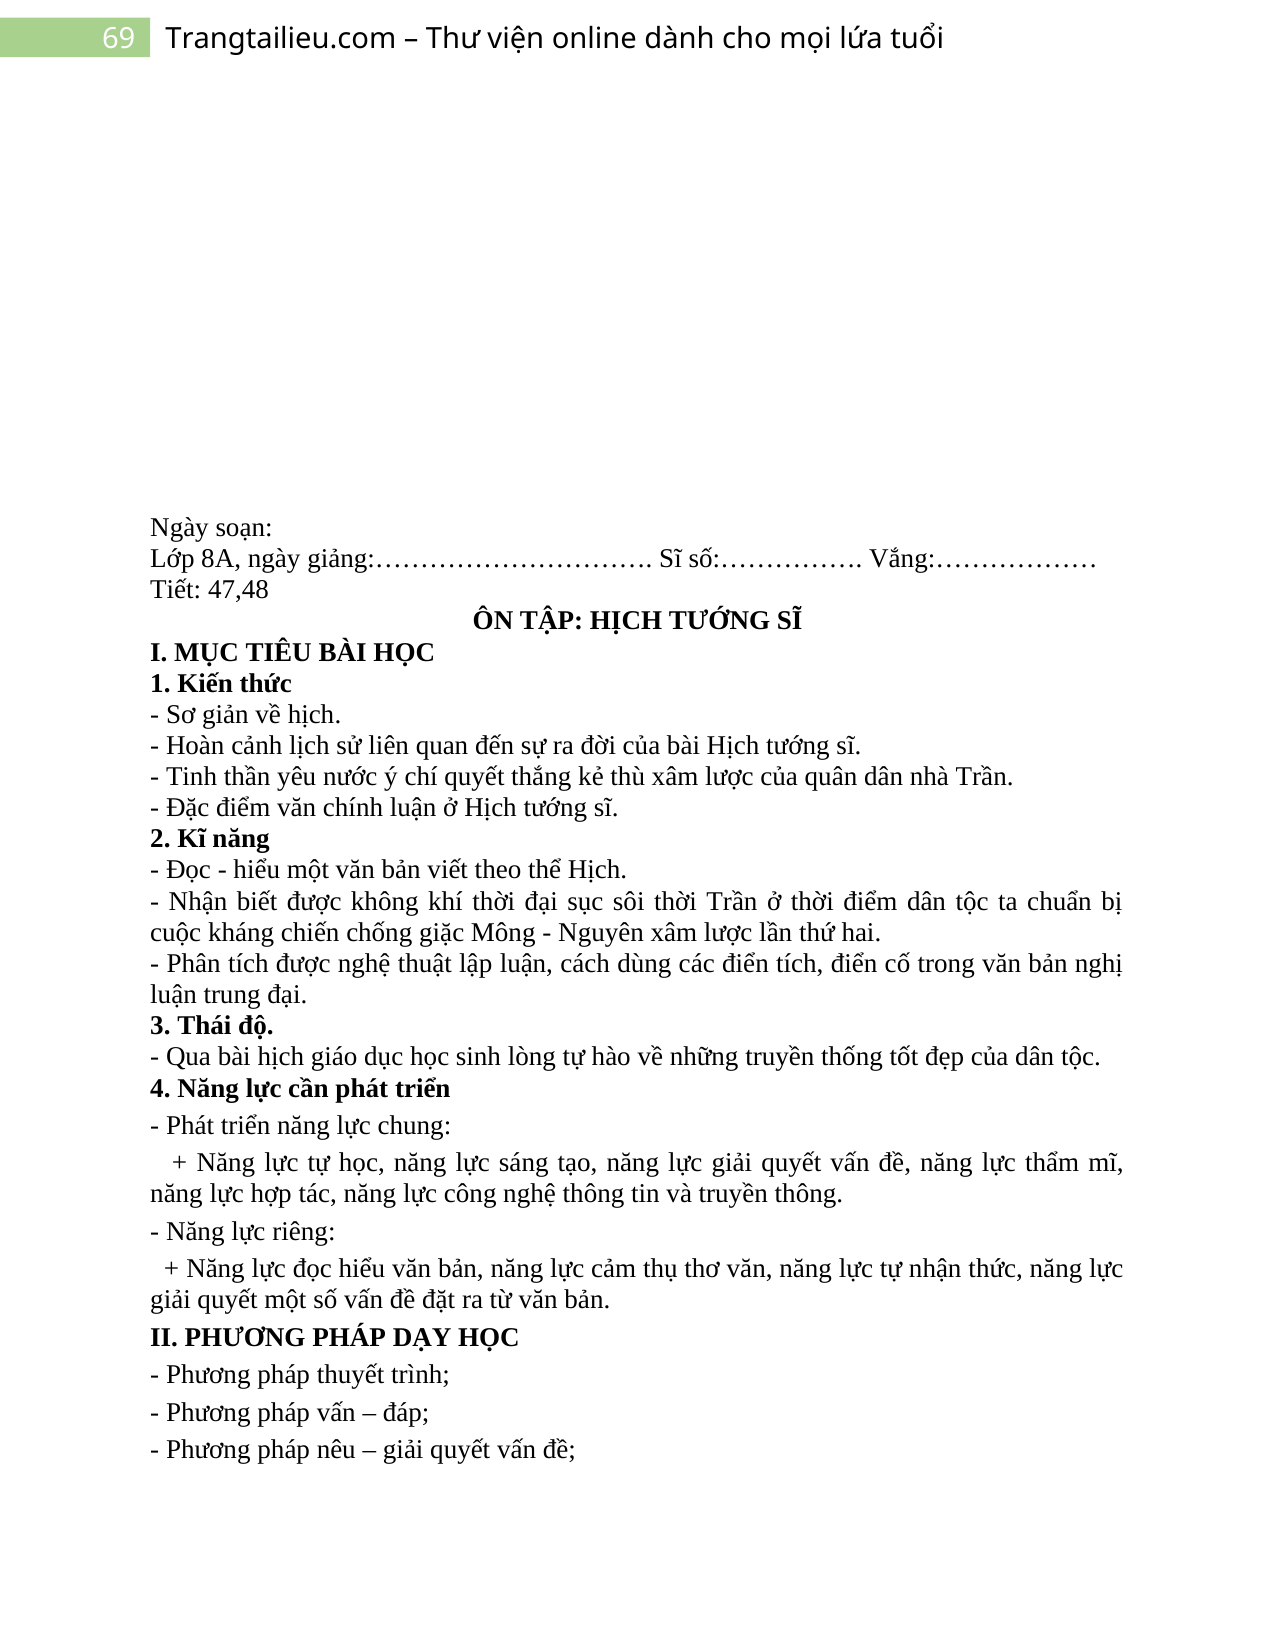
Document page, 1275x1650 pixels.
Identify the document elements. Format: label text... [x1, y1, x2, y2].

text 1. Kiến thức [150, 667, 1125, 698]
text - Sơ giản về hịch. [150, 698, 1125, 729]
text II. PHƯƠNG PHÁP DẠY HỌC [150, 1321, 1125, 1352]
text - Hoàn cảnh lịch sử liên quan đến sự ra đời của bài Hịch tướng sĩ. [150, 729, 1125, 760]
text 3. Thái độ. [150, 1009, 1125, 1041]
text - Phương pháp nêu – giải quyết vấn đề; [150, 1433, 1125, 1464]
text Tiết: 47,48 [150, 573, 1125, 604]
text - Đặc điểm văn chính luận ở Hịch tướng sĩ. [150, 791, 1125, 822]
text ÔN TẬP: HỊCH TƯỚNG SĨ [150, 604, 1125, 636]
text Lớp 8A, ngày giảng:…………………………. Sĩ số:……………. Vắng:……………… [150, 542, 1125, 573]
text - Năng lực riêng: [150, 1215, 1125, 1246]
text - Phương pháp vấn – đáp; [150, 1396, 1125, 1427]
text - Phân tích được nghệ thuật lập luận, cách dùng các điển tích, điển cố trong văn bản nghị luận trung đại. [150, 947, 1125, 1009]
text I. MỤC TIÊU BÀI HỌC [150, 636, 1125, 667]
text - Đọc - hiểu một văn bản viết theo thể Hịch. [150, 854, 1125, 885]
text Ngày soạn: [150, 511, 1125, 542]
text - Phát triển năng lực chung: [150, 1109, 1125, 1140]
text 2. Kĩ năng [150, 822, 1125, 854]
text 4. Năng lực cần phát triển [150, 1072, 1125, 1103]
text + Năng lực đọc hiểu văn bản, năng lực cảm thụ thơ văn, năng lực tự nhận thức, năng lực giải quyết một số vấn đề đặt ra từ văn bản. [150, 1252, 1125, 1315]
text + Năng lực tự học, năng lực sáng tạo, năng lực giải quyết vấn đề, năng lực thẩm mĩ, năng lực hợp tác, năng lực công nghệ thông tin và truyền thông. [135, 1146, 1125, 1209]
text - Phương pháp thuyết trình; [150, 1358, 1125, 1389]
text - Tinh thần yêu nước ý chí quyết thắng kẻ thù xâm lược của quân dân nhà Trần. [150, 760, 1125, 791]
text - Nhận biết được không khí thời đại sục sôi thời Trần ở thời điểm dân tộc ta chuẩn bị cuộc kháng chiến chống giặc Mông - Nguyên xâm lược lần thứ hai. [150, 885, 1125, 947]
text - Qua bài hịch giáo dục học sinh lòng tự hào về những truyền thống tốt đẹp của dân tộc. [150, 1041, 1125, 1072]
